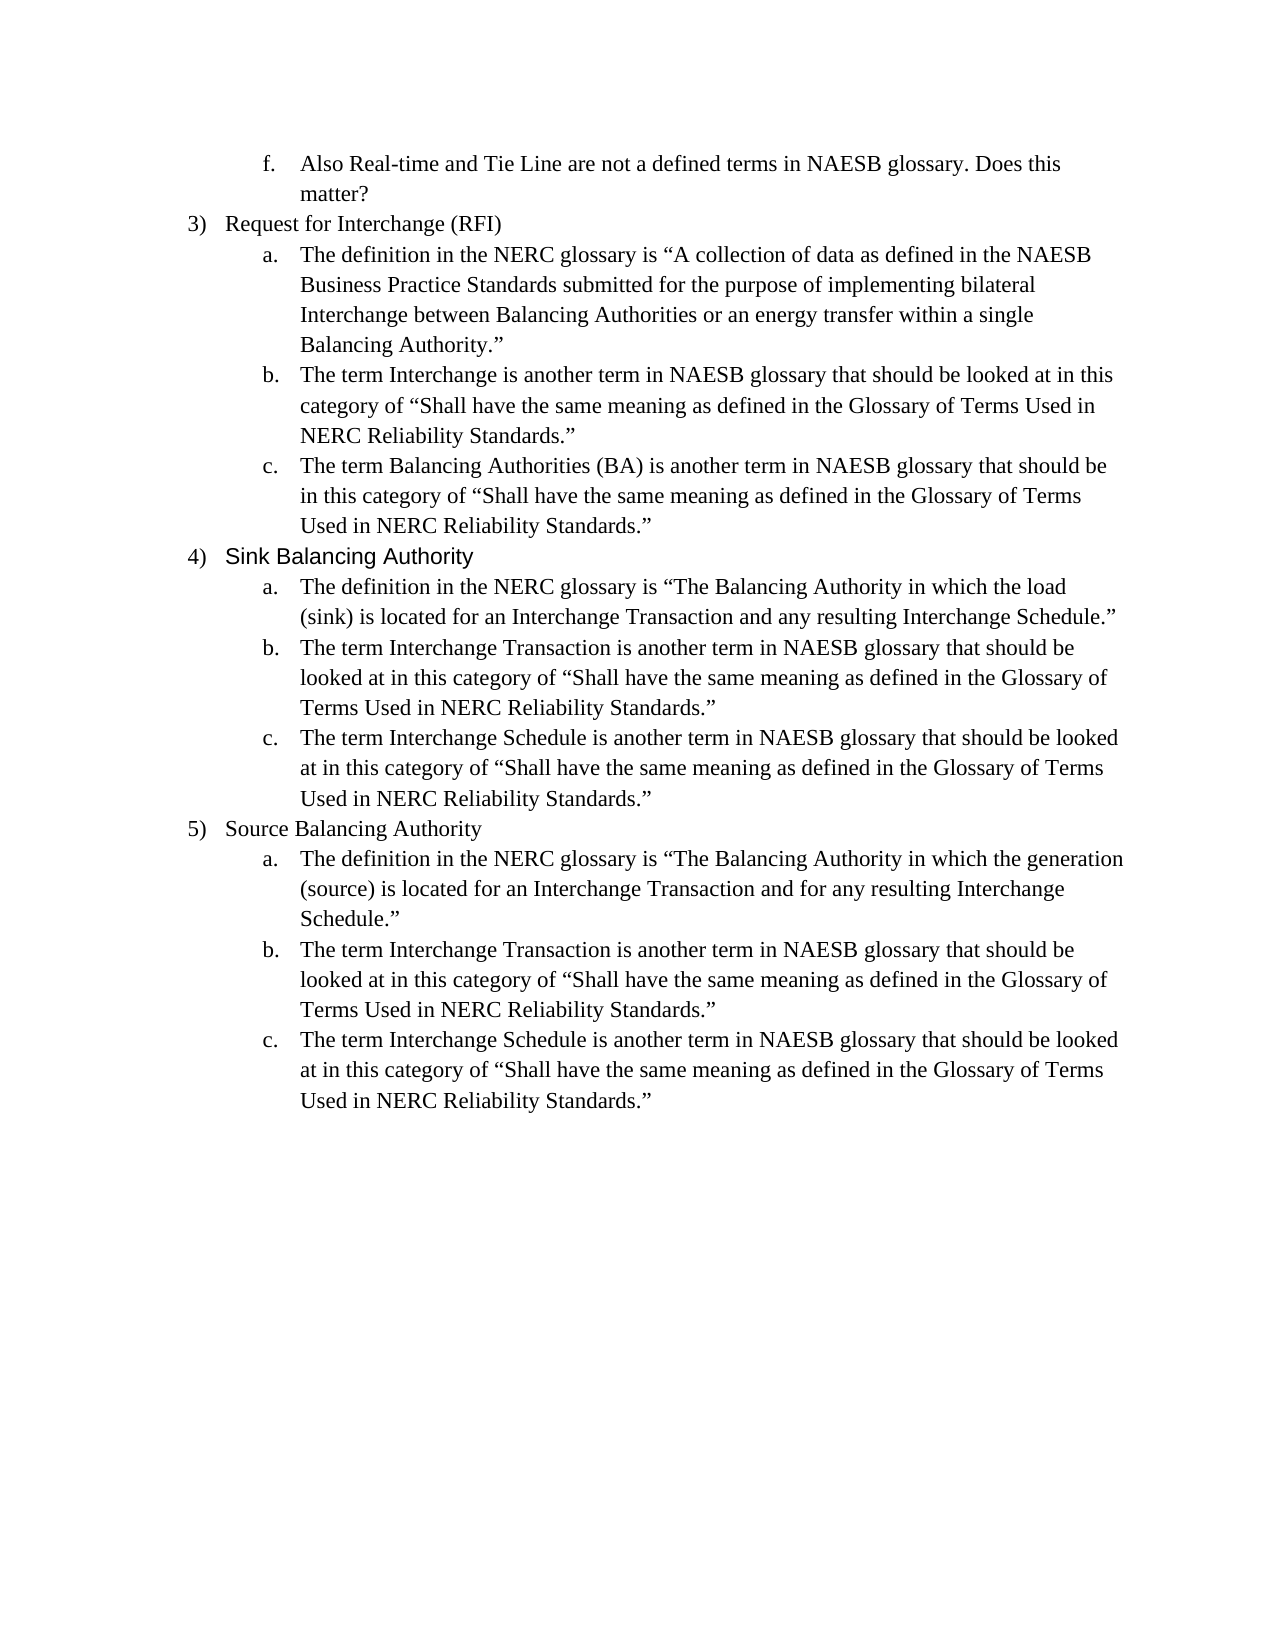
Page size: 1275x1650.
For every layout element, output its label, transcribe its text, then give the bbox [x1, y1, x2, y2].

list The term Interchange Transaction is another term in NAESB glossary that should be looked at in this category of “Shall have the same meaning as defined in the Glossary of Terms Used in NERC Reliability Standards.” [262, 633, 1125, 720]
list The term Interchange is another term in NAESB glossary that should be looked at in this category of “Shall have the same meaning as defined in the Glossary of Terms Used in NERC Reliability Standards.” [262, 361, 1125, 448]
list Request for Interchange (RFI) [187, 210, 1125, 237]
list The definition in the NERC glossary is “A collection of data as defined in the NAESB Business Practice Standards submitted for the purpose of implementing bilateral Interchange between Balancing Authorities or an energy transfer within a single Balancing Authority.” [262, 241, 1125, 358]
list The term Interchange Schedule is another term in NAESB glossary that should be looked at in this category of “Shall have the same meaning as defined in the Glossary of Terms Used in NERC Reliability Standards.” [262, 724, 1125, 811]
list Sink Balancing Authority [187, 543, 1125, 569]
list The definition in the NERC glossary is “The Balancing Authority in which the load (sink) is located for an Interchange Transaction and any resulting Interchange Schedule.” [262, 573, 1125, 630]
list The definition in the NERC glossary is “The Balancing Authority in which the generation (source) is located for an Interchange Transaction and for any resulting Interchange Schedule.” [262, 845, 1125, 932]
list The term Interchange Transaction is another term in NAESB glossary that should be looked at in this category of “Shall have the same meaning as defined in the Glossary of Terms Used in NERC Reliability Standards.” [262, 936, 1125, 1022]
list Also Real-time and Tie Line are not a defined terms in NAESB glossary. Does this matter? [262, 150, 1125, 207]
list The term Interchange Schedule is another term in NAESB glossary that should be looked at in this category of “Shall have the same meaning as defined in the Glossary of Terms Used in NERC Reliability Standards.” [262, 1026, 1125, 1113]
list Source Balancing Authority [187, 815, 1125, 841]
